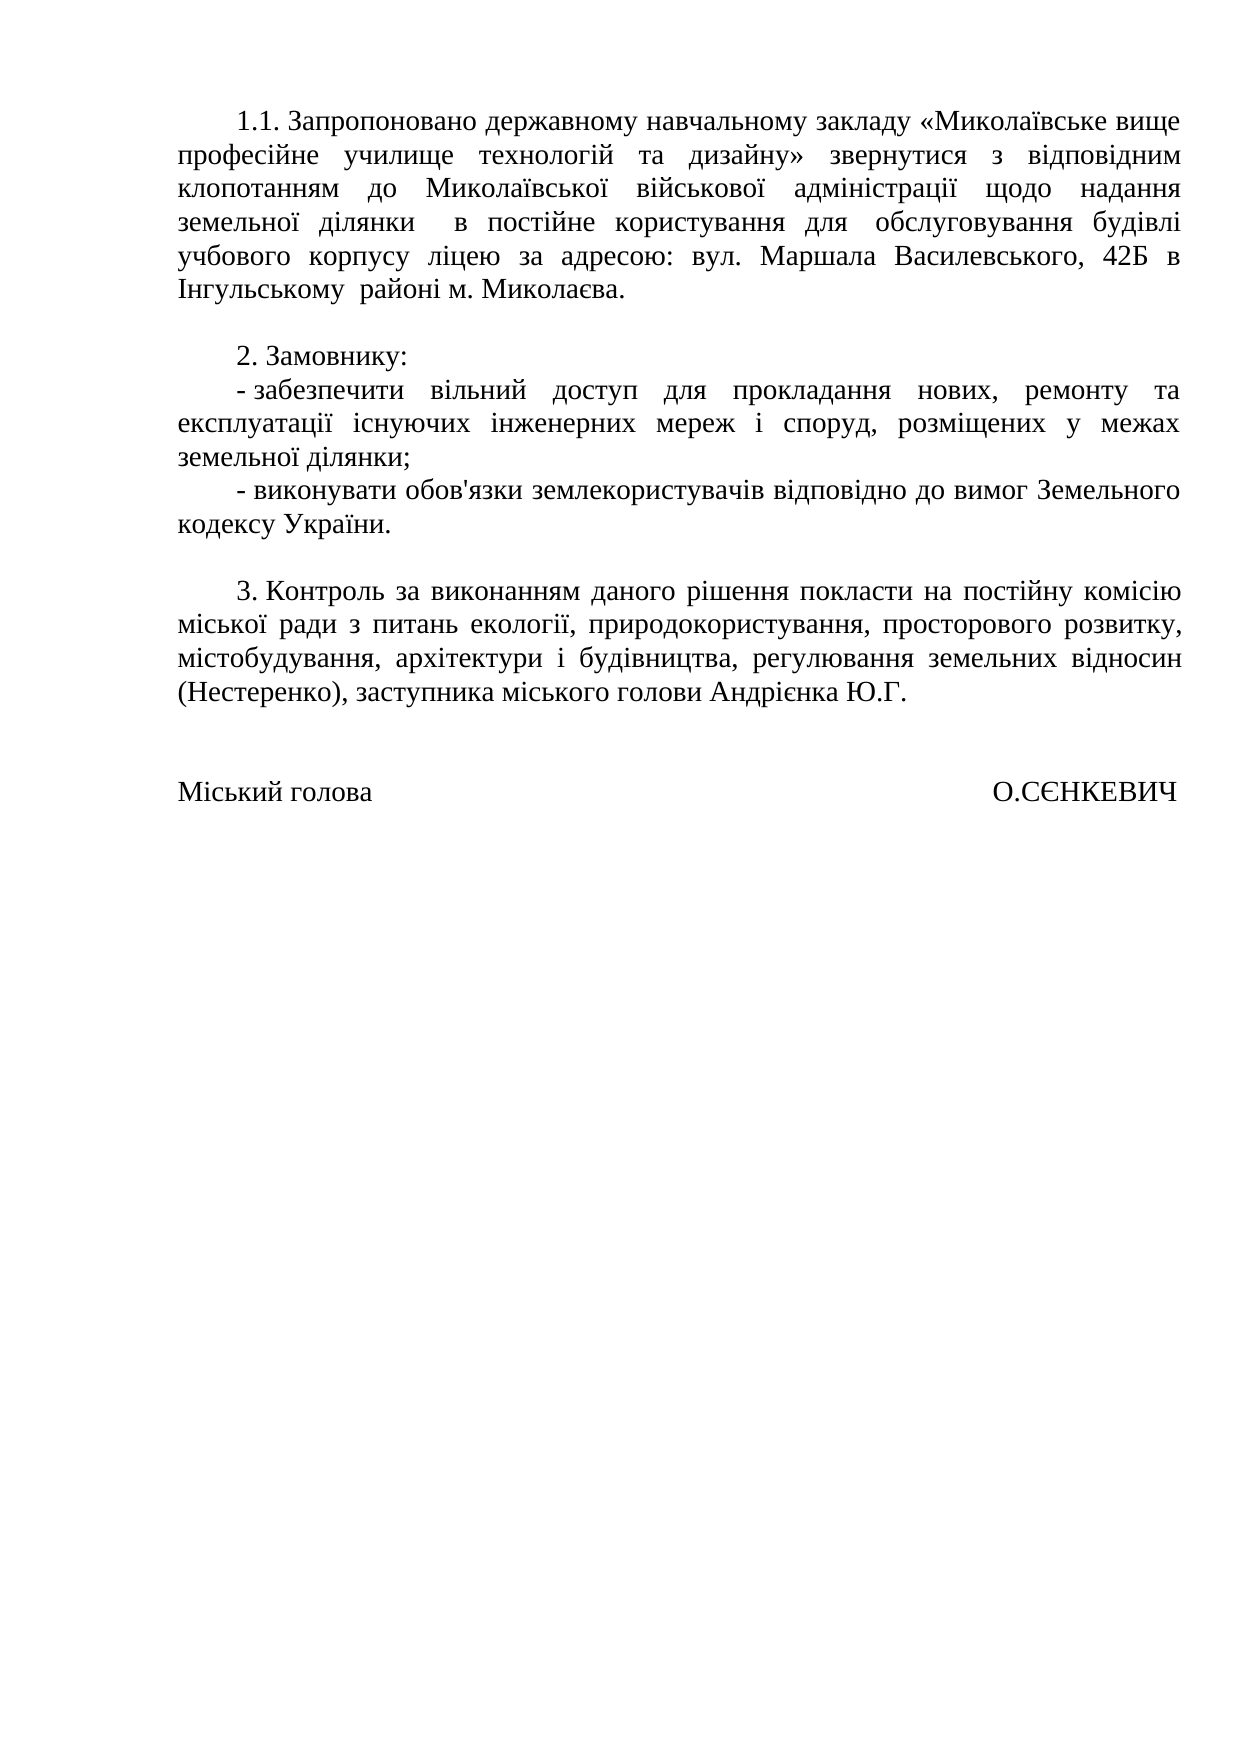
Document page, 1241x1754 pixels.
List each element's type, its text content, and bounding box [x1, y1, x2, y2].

text - виконувати обов'язки землекористувачів відповідно до вимог Земельного кодексу України. [177, 472, 1181, 539]
text 1.1. Запропоновано державному навчальному закладу «Миколаївське вище професійне училище технологій та дизайну» звернутися з відповідним клопотанням до Миколаївської військової адміністрації щодо надання земельної ділянки в постійне користування для обслуговування будівлі учбового корпусу ліцею за адресою: вул. Маршала Василевського, 42Б в Інгульському районі м. Миколаєва. [177, 103, 1181, 305]
text 3. Контроль за виконанням даного рішення покласти на постійну комісію міської ради з питань екології, природокористування, просторового розвитку, містобудування, архітектури і будівництва, регулювання земельних відносин (Нестеренко), заступника міського голови Андрієнка Ю.Г. [177, 573, 1183, 707]
text - забезпечити вільний доступ для прокладання нових, ремонту та експлуатації існуючих інженерних мереж і споруд, розміщених у межах земельної ділянки; [177, 372, 1181, 472]
text Міський голова О.СЄНКЕВИЧ [177, 774, 1181, 808]
text 2. Замовнику: [177, 338, 1181, 372]
